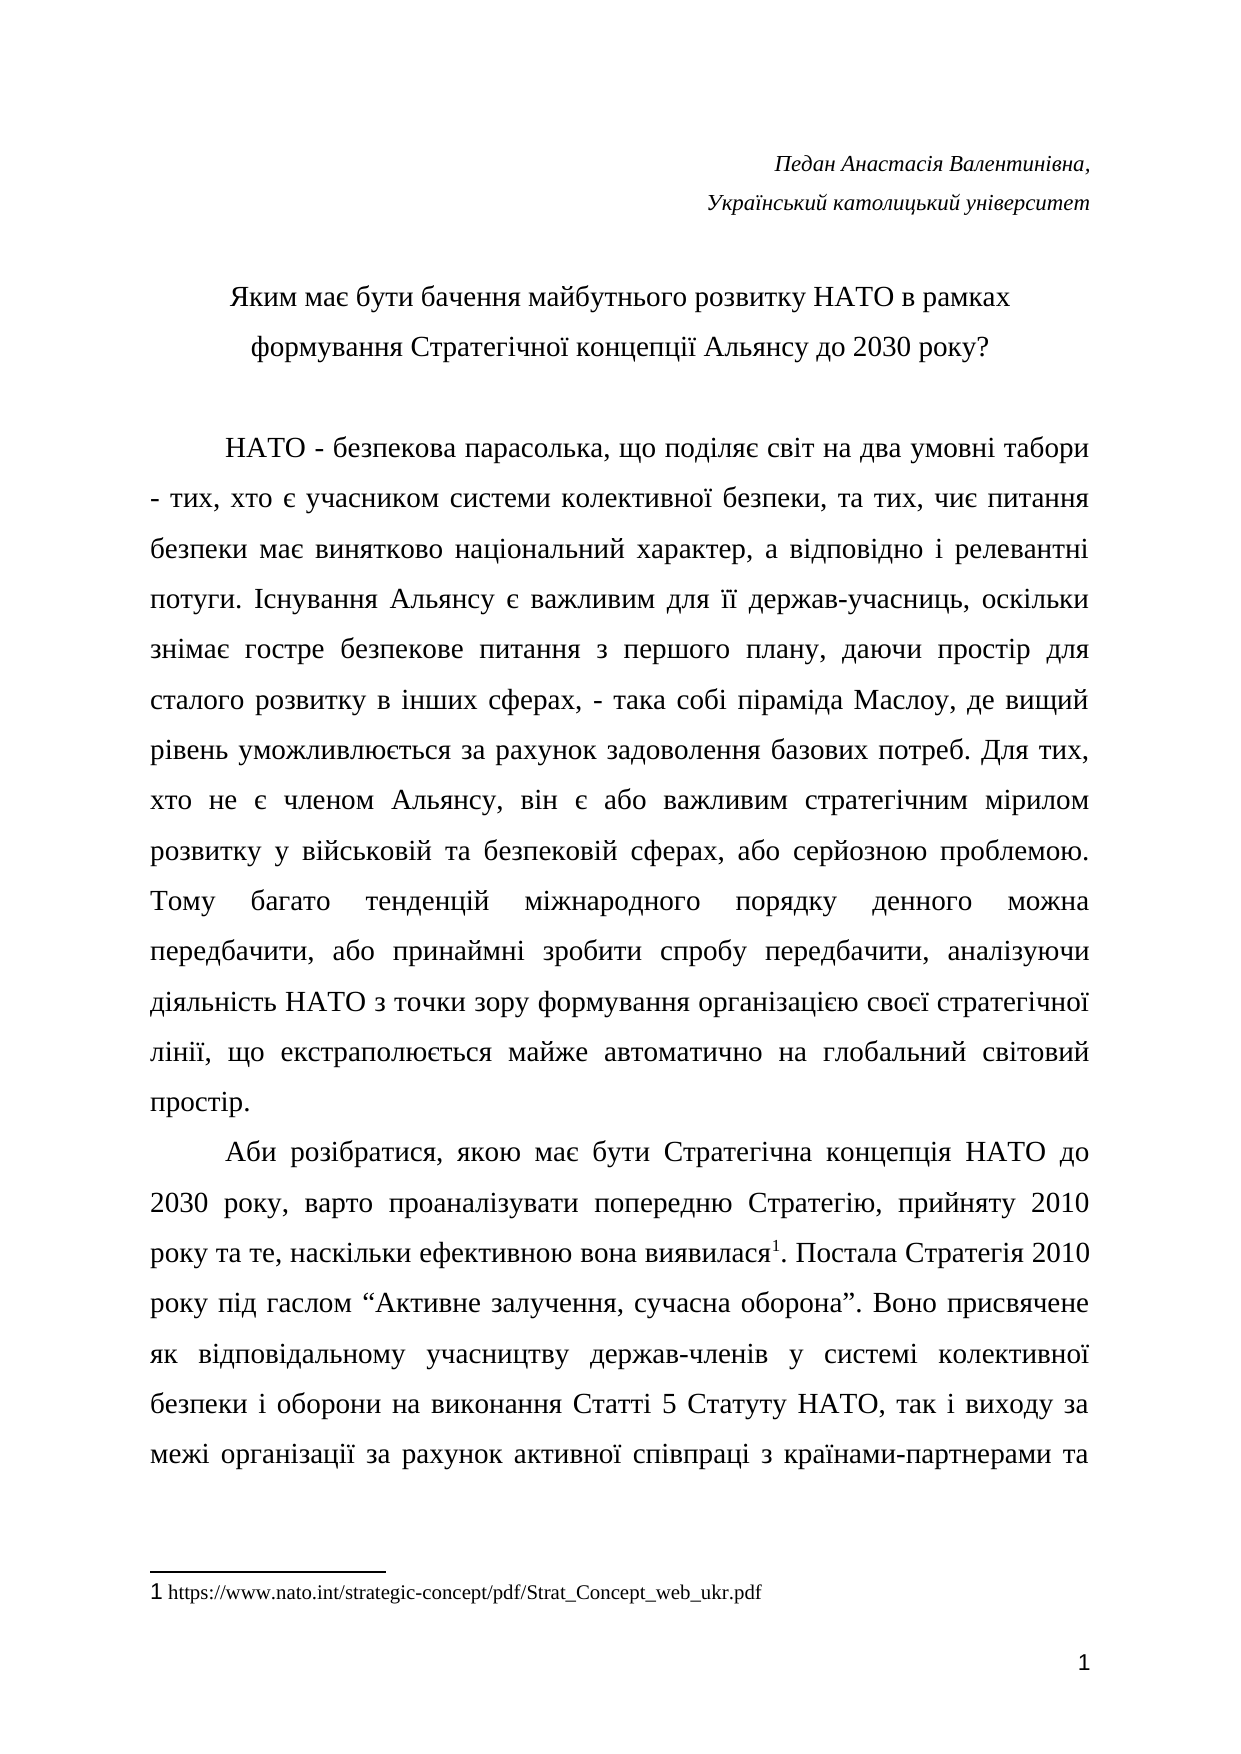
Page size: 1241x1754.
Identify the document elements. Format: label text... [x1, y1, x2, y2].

text Яким має бути бачення майбутнього розвитку НАТО в рамках формування Стратегічної концепції Альянсу до 2030 року? [150, 279, 1090, 363]
text Український католицький університет [150, 189, 1090, 216]
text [150, 1134, 1090, 1470]
text НАТО - безпекова парасолька, що поділяє світ на два умовні табори - тих, хто є учасником системи колективної безпеки, та тих, чиє питання безпеки має винятково національний характер, а відповідно і релевантні потуги. Існування Альянсу є важливим для її держав-учасниць, оскільки знімає гостре безпекове питання з першого плану, даючи простір для сталого розвитку в інших сферах, - така собі піраміда Маслоу, де вищий рівень уможливлюється за рахунок задоволення базових потреб. Для тих, хто не є членом Альянсу, він є або важливим стратегічним мірилом розвитку у військовій та безпековій сферах, або серйозною проблемою. Тому багато тенденцій міжнародного порядку денного можна передбачити, або принаймні зробити спробу передбачити, аналізуючи діяльність НАТО з точки зору формування організацією своєї стратегічної лінії, що екстраполюється майже автоматично на глобальний світовий простір. [150, 430, 1090, 1118]
text Педан Анастасія Валентинівна, [150, 150, 1090, 176]
